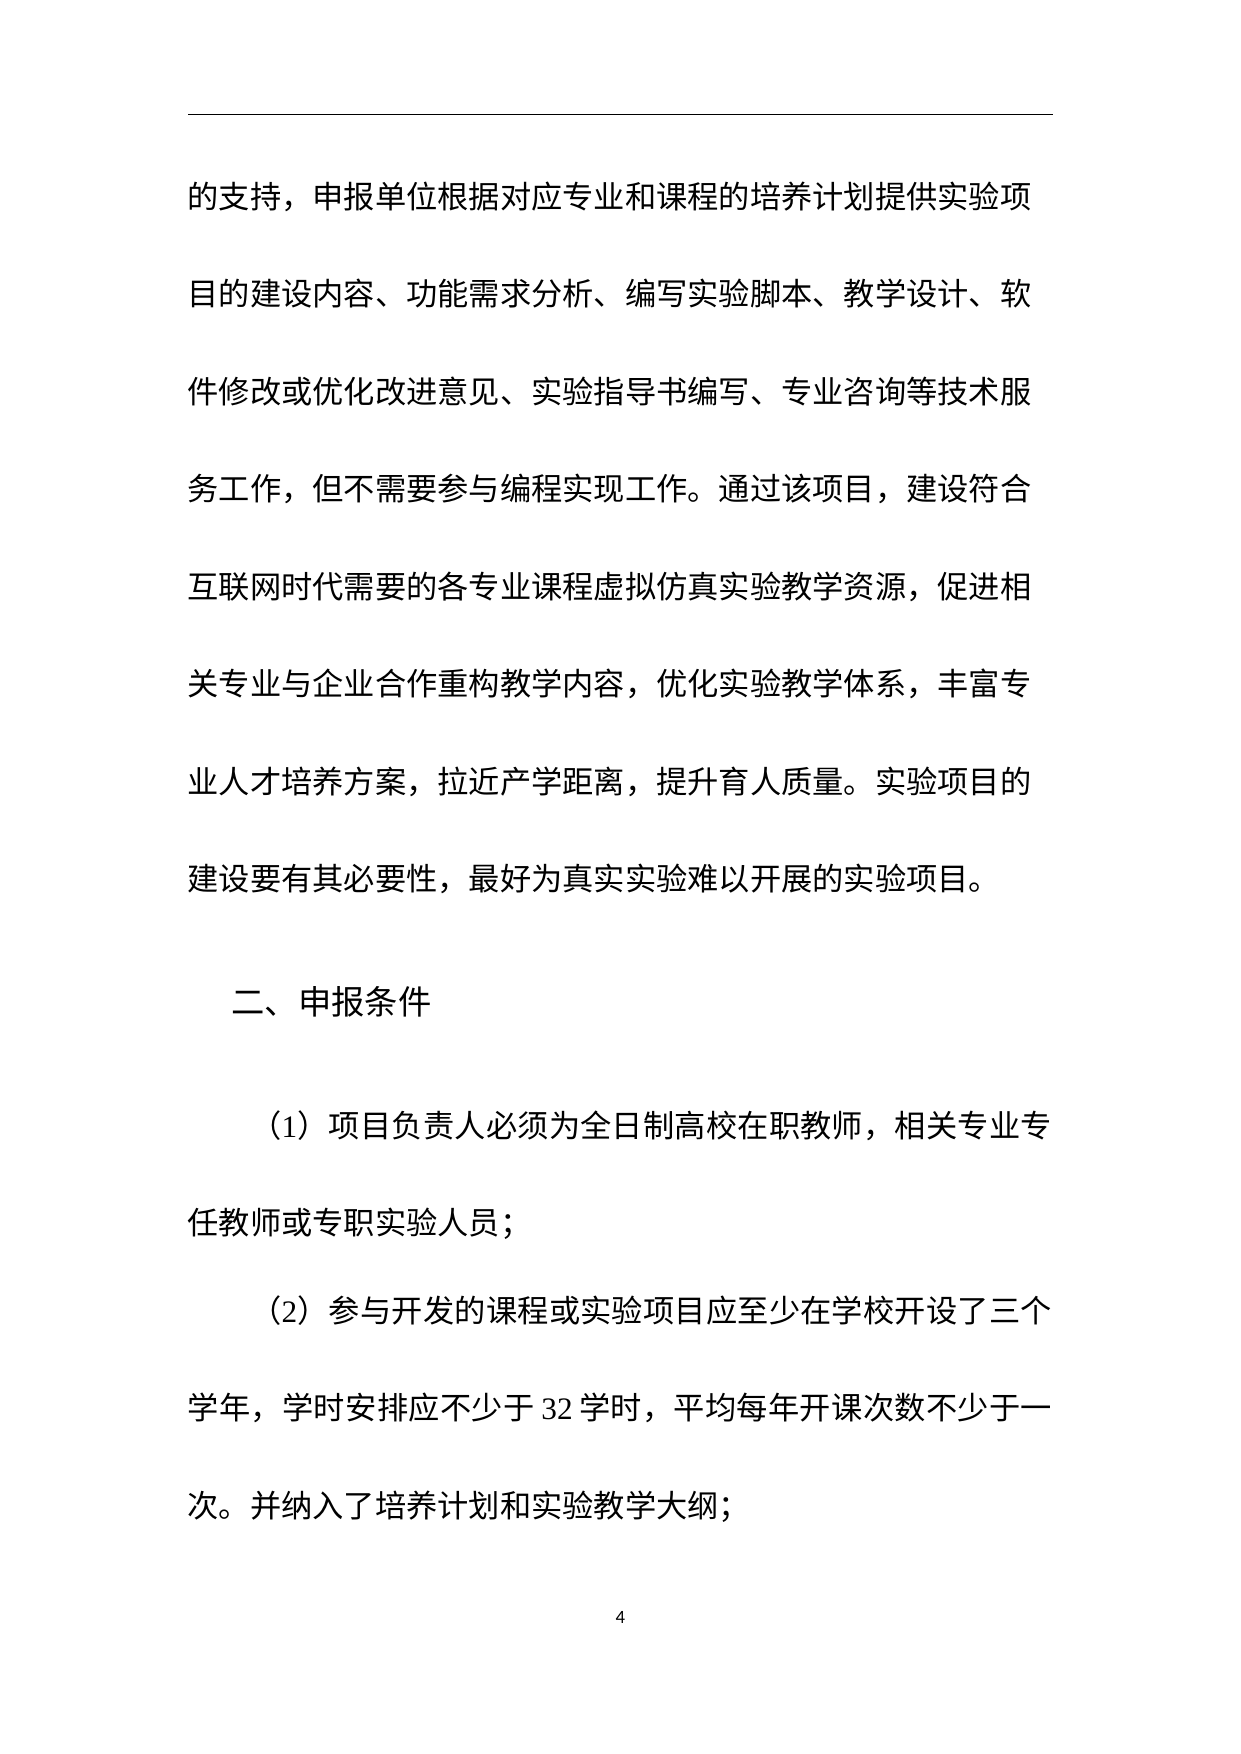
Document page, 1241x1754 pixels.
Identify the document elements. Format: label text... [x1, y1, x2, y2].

subtitle 二、申报条件 [187, 967, 1053, 1032]
text （2）参与开发的课程或实验项目应至少在学校开设了三个学年，学时安排应不少于32学时，平均每年开课次数不少于一次。并纳入了培养计划和实验教学大纲； [187, 1276, 1053, 1536]
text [187, 162, 1053, 909]
text （1）项目负责人必须为全日制高校在职教师，相关专业专任教师或专职实验人员； [187, 1091, 1053, 1253]
